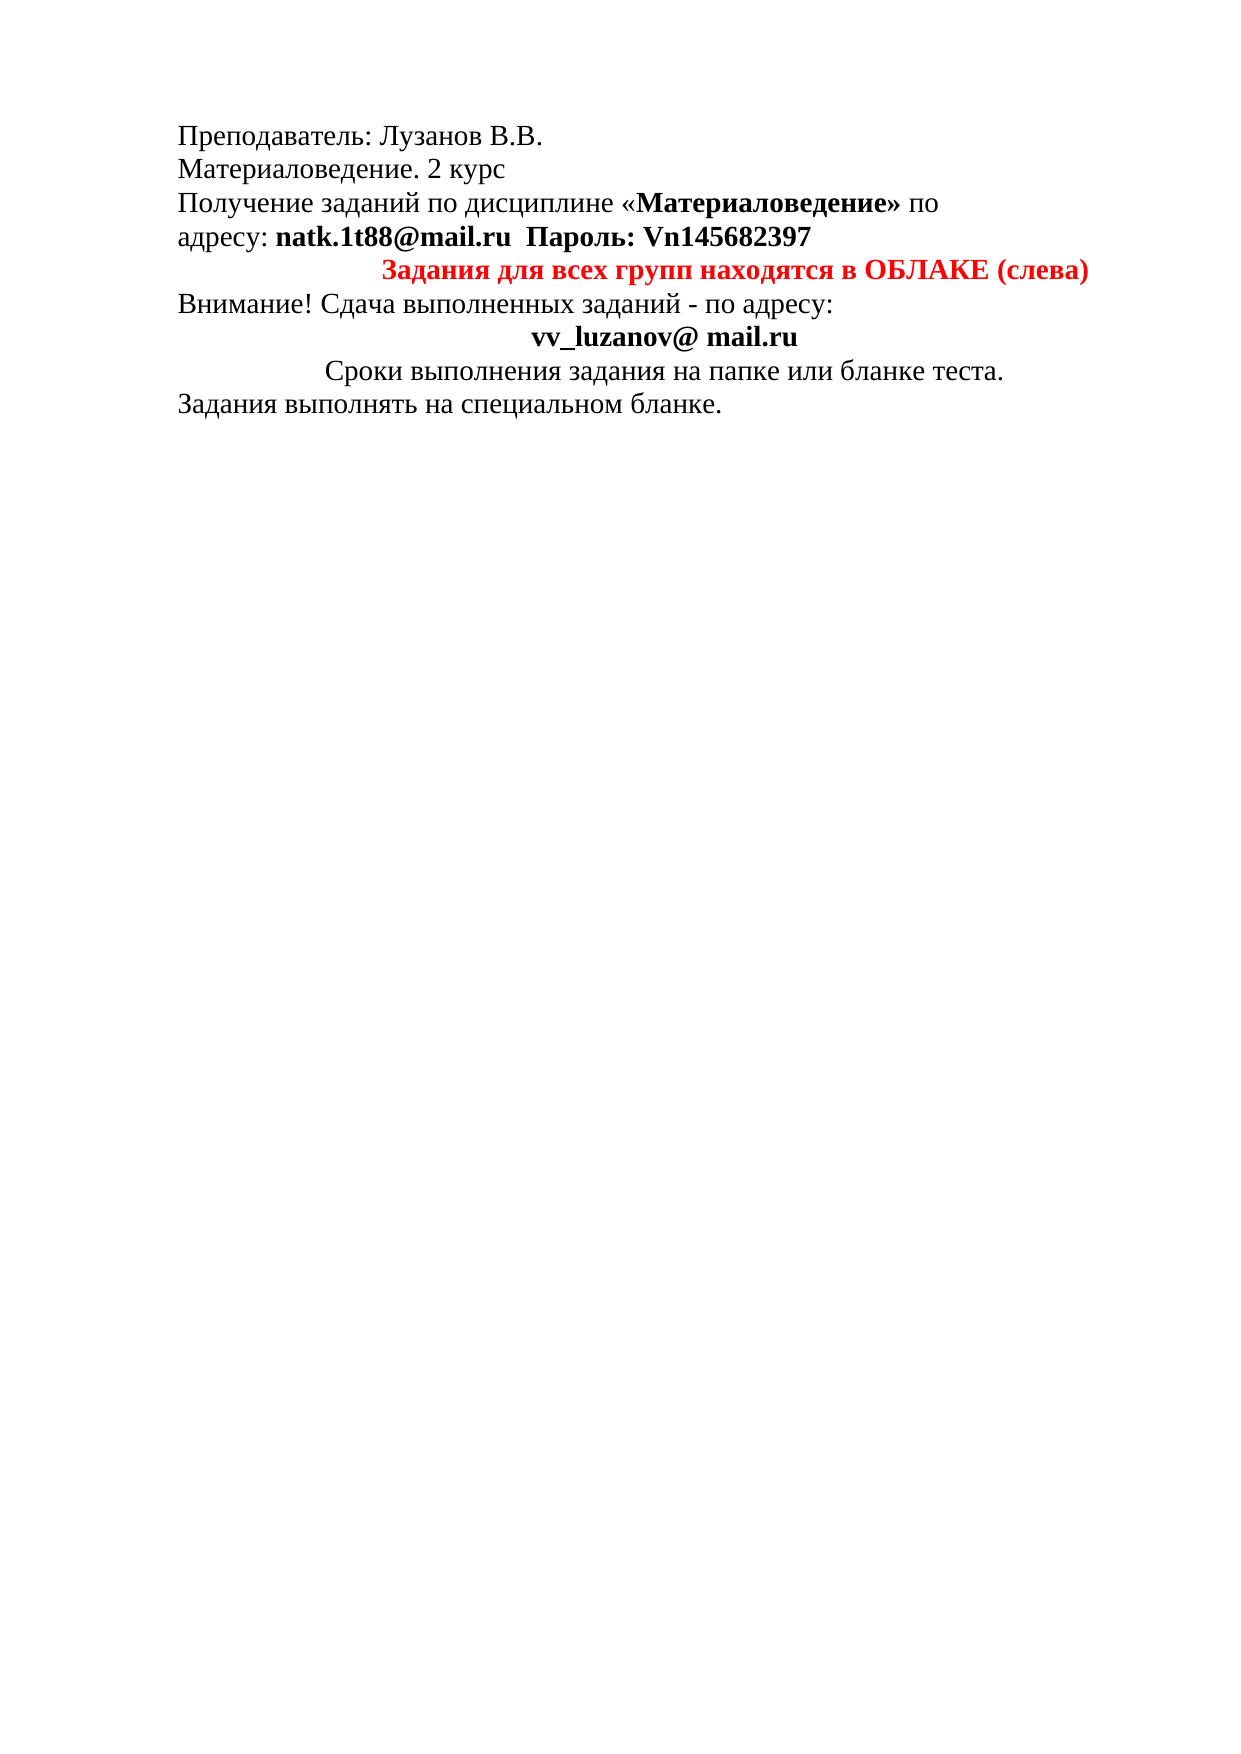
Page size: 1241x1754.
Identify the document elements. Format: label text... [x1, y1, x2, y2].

text Внимание! Сдача выполненных заданий - по адресу: [177, 286, 1152, 319]
text Получение заданий по дисциплине «Материаловедение» по [177, 185, 1152, 219]
text Материаловедение. 2 курс [177, 152, 1152, 185]
text Задания для всех групп находятся в ОБЛАКЕ (слева) [177, 252, 1152, 286]
text vv_luzanov@ mail.ru [177, 319, 1152, 353]
text Преподаватель: Лузанов В.В. [177, 118, 1152, 152]
text Задания выполнять на специальном бланке. [177, 386, 1152, 420]
text адресу: natk.1t88@mail.ru Пароль: Vn145682397 [177, 219, 1152, 252]
text Сроки выполнения задания на папке или бланке теста. [177, 353, 1152, 386]
